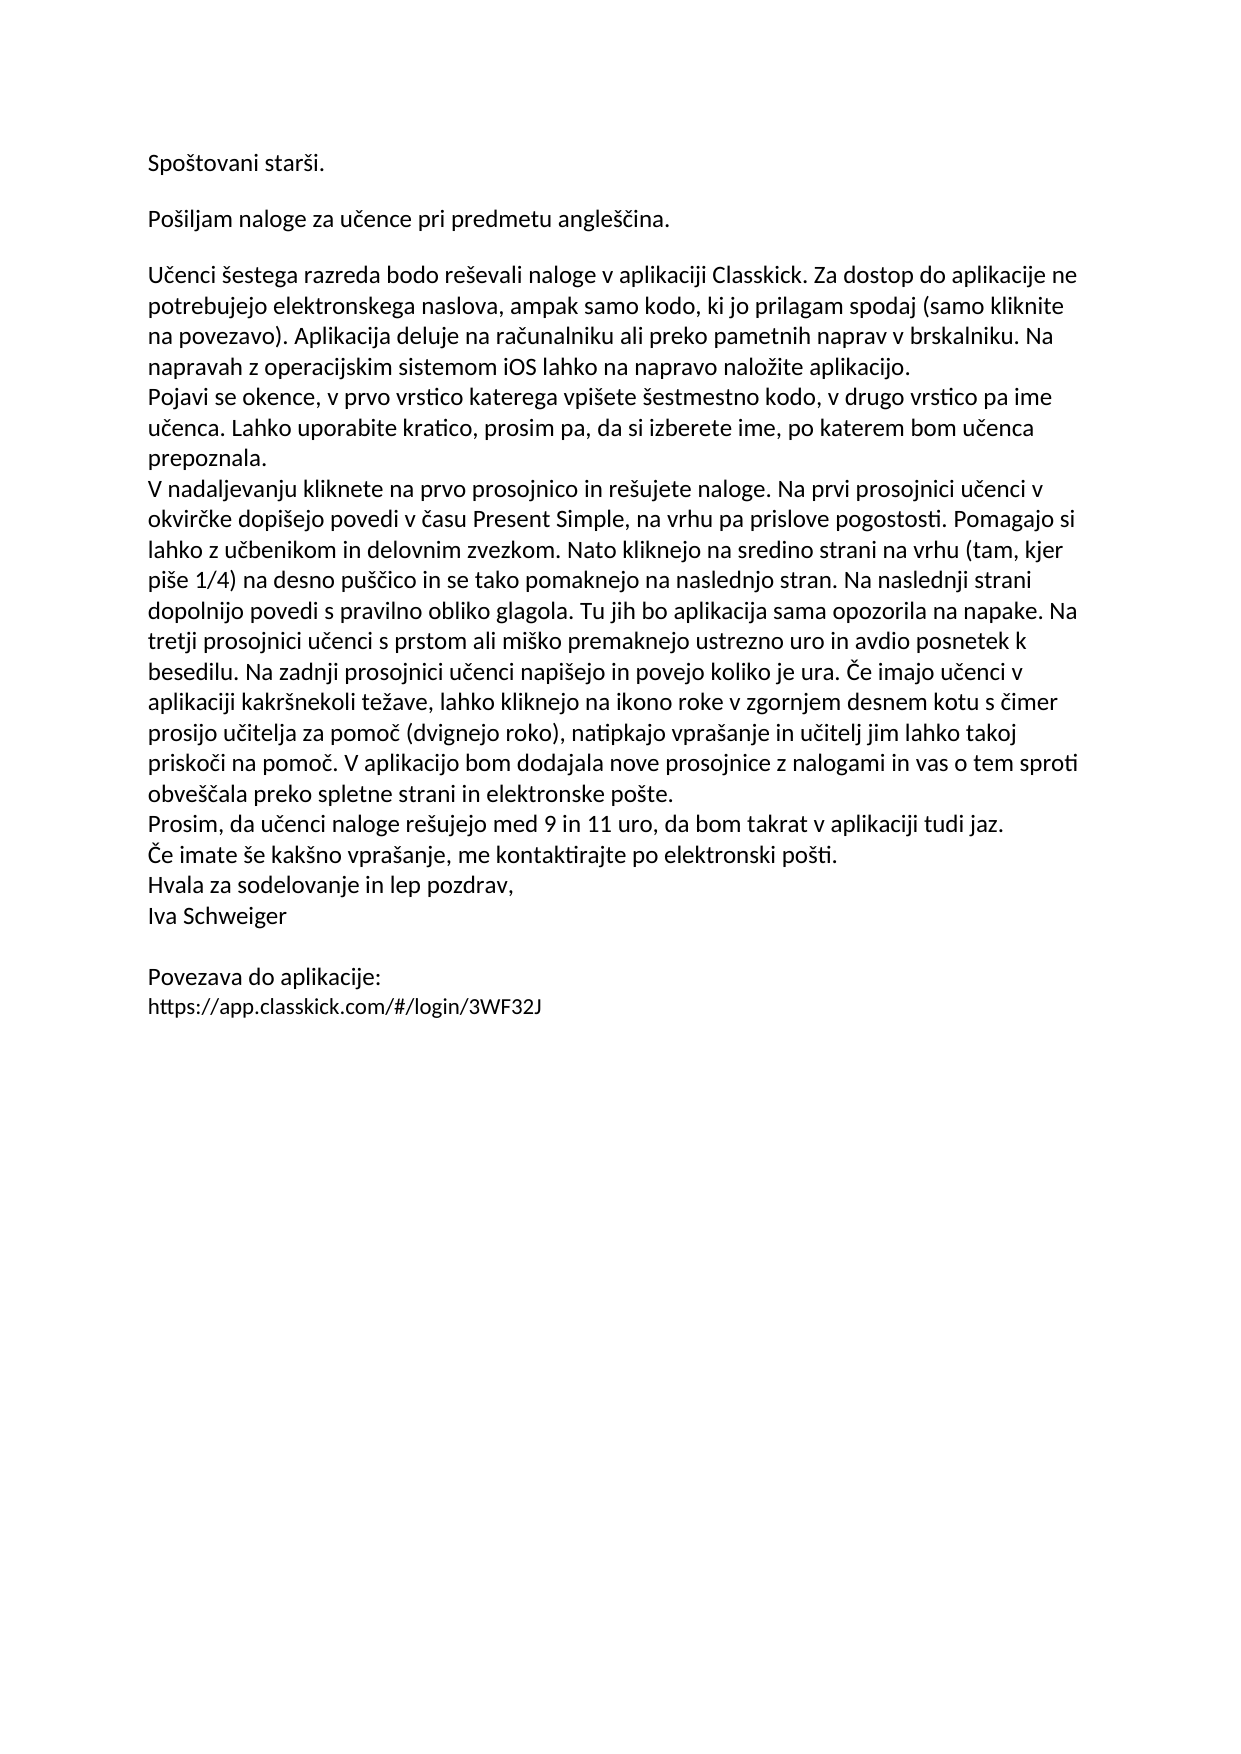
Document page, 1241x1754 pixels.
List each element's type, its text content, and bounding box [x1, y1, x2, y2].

text Iva Schweiger [148, 900, 1093, 931]
text V nadaljevanju kliknete na prvo prosojnico in rešujete naloge. Na prvi prosojnici učenci v okvirčke dopišejo povedi v času Present Simple, na vrhu pa prislove pogostosti. Pomagajo si lahko z učbenikom in delovnim zvezkom. Nato kliknejo na sredino strani na vrhu (tam, kjer piše 1/4) na desno puščico in se tako pomaknejo na naslednjo stran. Na naslednji strani dopolnijo povedi s pravilno obliko glagola. Tu jih bo aplikacija sama opozorila na napake. Na tretji prosojnici učenci s prstom ali miško premaknejo ustrezno uro in avdio posnetek k besedilu. Na zadnji prosojnici učenci napišejo in povejo koliko je ura. Če imajo učenci v aplikaciji kakršnekoli težave, lahko kliknejo na ikono roke v zgornjem desnem kotu s čimer prosijo učitelja za pomoč (dvignejo roko), natipkajo vprašanje in učitelj jim lahko takoj priskoči na pomoč. V aplikacijo bom dodajala nove prosojnice z nalogami in vas o tem sproti obveščala preko spletne strani in elektronske pošte. [148, 473, 1093, 809]
text Pošiljam naloge za učence pri predmetu angleščina. [148, 203, 1093, 234]
text Če imate še kakšno vprašanje, me kontaktirajte po elektronski pošti. [148, 839, 1093, 870]
text Učenci šestega razreda bodo reševali naloge v aplikaciji Classkick. Za dostop do aplikacije ne potrebujejo elektronskega naslova, ampak samo kodo, ki jo prilagam spodaj (samo kliknite na povezavo). Aplikacija deluje na računalniku ali preko pametnih naprav v brskalniku. Na napravah z operacijskim sistemom iOS lahko na napravo naložite aplikacijo. [148, 259, 1093, 381]
text Pojavi se okence, v prvo vrstico katerega vpišete šestmestno kodo, v drugo vrstico pa ime učenca. Lahko uporabite kratico, prosim pa, da si izberete ime, po katerem bom učenca prepoznala. [148, 381, 1093, 473]
text Povezava do aplikacije: [148, 961, 1093, 992]
text Prosim, da učenci naloge rešujejo med 9 in 11 uro, da bom takrat v aplikaciji tudi jaz. [148, 809, 1093, 839]
text https://app.classkick.com/#/login/3WF32J [148, 992, 1093, 1020]
text Hvala za sodelovanje in lep pozdrav, [148, 870, 1093, 900]
text Spoštovani starši. [148, 148, 1093, 178]
